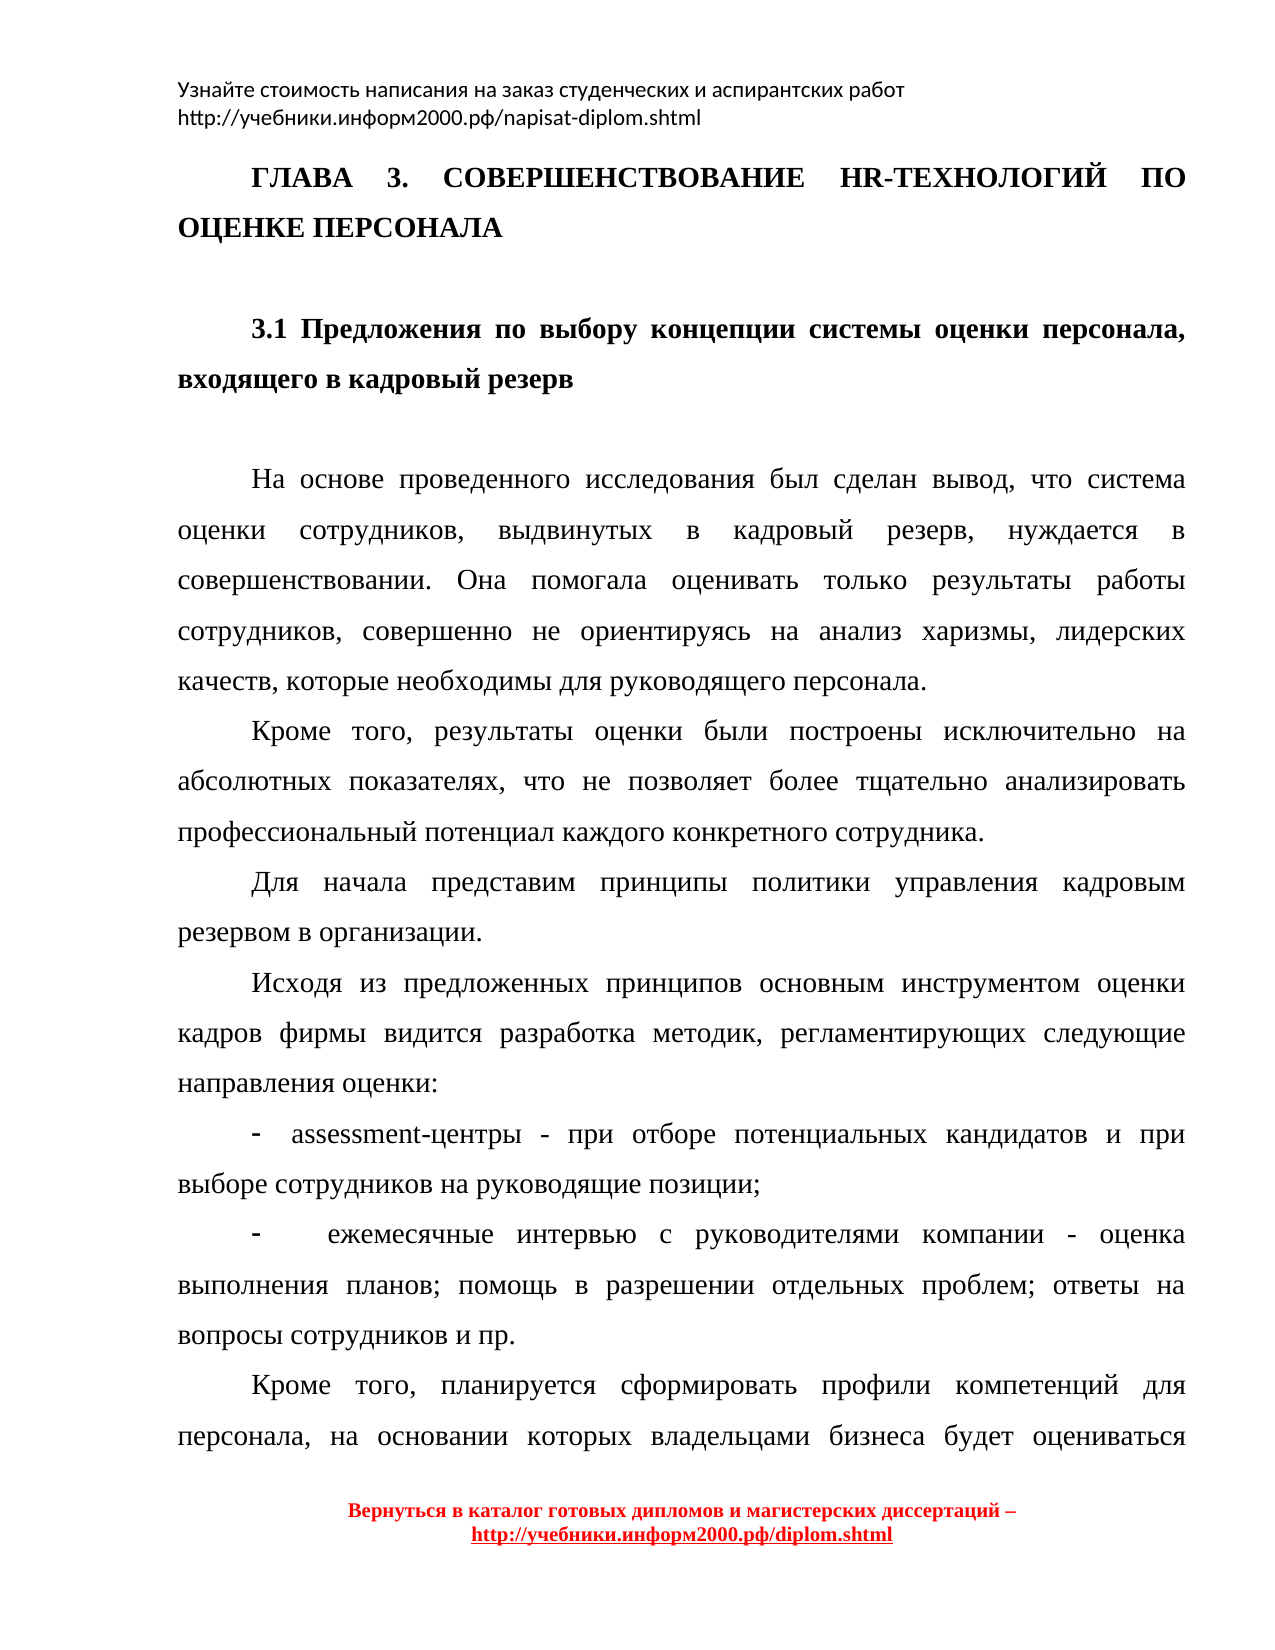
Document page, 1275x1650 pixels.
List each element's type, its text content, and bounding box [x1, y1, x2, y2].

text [177, 1367, 1186, 1451]
text  assessment-центры - при отборе потенциальных кандидатов и при выборе сотрудников на руководящие позиции; [177, 1116, 1186, 1200]
text Кроме того, результаты оценки были построены исключительно на абсолютных показателях, что не позволяет более тщательно анализировать профессиональный потенциал каждого конкретного сотрудника. [177, 713, 1186, 847]
subtitle ГЛАВА 3. СОВЕРШЕНСТВОВАНИЕ HR-ТЕХНОЛОГИЙ ПО ОЦЕНКЕ ПЕРСОНАЛА [177, 160, 1186, 244]
text  ежемесячные интервью с руководителями компании - оценка выполнения планов; помощь в разрешении отдельных проблем; ответы на вопросы сотрудников и пр. [177, 1216, 1186, 1351]
subtitle 3.1 Предложения по выбору концепции системы оценки персонала, входящего в кадровый резерв [177, 311, 1186, 394]
text Исходя из предложенных принципов основным инструментом оценки кадров фирмы видится разработка методик, регламентирующих следующие направления оценки: [177, 965, 1186, 1099]
text Для начала представим принципы политики управления кадровым резервом в организации. [177, 864, 1186, 948]
text На основе проведенного исследования был сделан вывод, что система оценки сотрудников, выдвинутых в кадровый резерв, нуждается в совершенствовании. Она помогала оценивать только результаты работы сотрудников, совершенно не ориентируясь на анализ харизмы, лидерских качеств, которые необходимы для руководящего персонала. [177, 462, 1186, 696]
